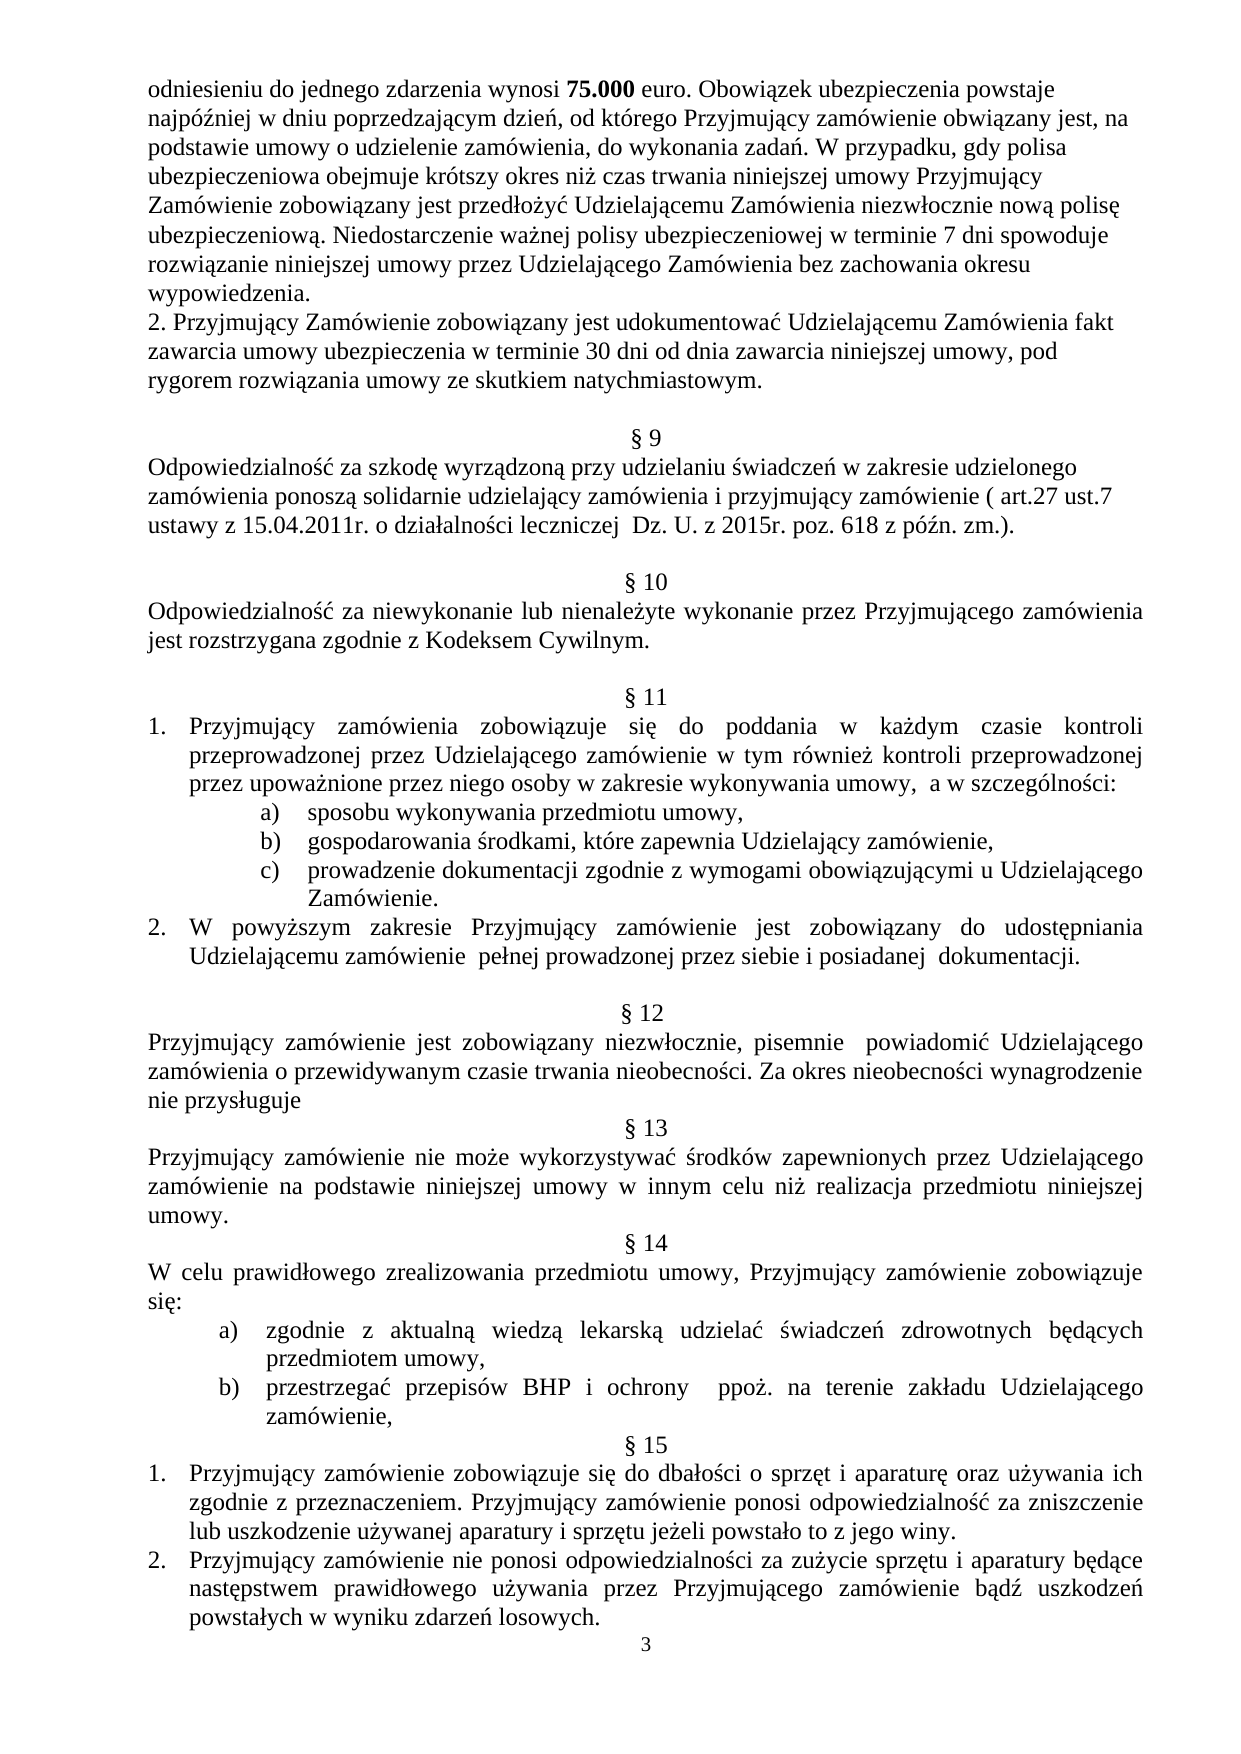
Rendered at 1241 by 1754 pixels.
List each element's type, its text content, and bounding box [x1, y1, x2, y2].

text Przyjmujący zamówienie nie może wykorzystywać środków zapewnionych przez Udzielającego zamówienie na podstawie niniejszej umowy w innym celu niż realizacja przedmiotu niniejszej umowy. [148, 1142, 1144, 1228]
list Przyjmujący zamówienia zobowiązuje się do poddania w każdym czasie kontroli przeprowadzonej przez Udzielającego zamówienie w tym również kontroli przeprowadzonej przez upoważnione przez niego osoby w zakresie wykonywania umowy, a w szczególności: [148, 711, 1144, 797]
text § 15 [148, 1430, 1144, 1458]
text Przyjmujący zamówienie jest zobowiązany niezwłocznie, pisemnie powiadomić Udzielającego zamówienia o przewidywanym czasie trwania nieobecności. Za okres nieobecności wynagrodzenie nie przysługuje [148, 1027, 1144, 1113]
list Przyjmujący zamówienie zobowiązuje się do dbałości o sprzęt i aparaturę oraz używania ich zgodnie z przeznaczeniem. Przyjmujący zamówienie ponosi odpowiedzialność za zniszczenie lub uszkodzenie używanej aparatury i sprzętu jeżeli powstało to z jego winy. [148, 1458, 1144, 1545]
text Odpowiedzialność za szkodę wyrządzoną przy udzielaniu świadczeń w zakresie udzielonego zamówienia ponoszą solidarnie udzielający zamówienia i przyjmujący zamówienie ( art.27 ust.7 ustawy z 15.04.2011r. o działalności leczniczej Dz. U. z 2015r. poz. 618 z późn. zm.). [148, 452, 1144, 538]
list przestrzegać przepisów BHP i ochrony ppoż. na terenie zakładu Udzielającego zamówienie, [218, 1372, 1144, 1430]
list Przyjmujący zamówienie nie ponosi odpowiedzialności za zużycie sprzętu i aparatury będące następstwem prawidłowego używania przez Przyjmującego zamówienie bądź uszkodzeń powstałych w wyniku zdarzeń losowych. [148, 1545, 1144, 1631]
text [148, 74, 1144, 307]
list zgodnie z aktualną wiedzą lekarską udzielać świadczeń zdrowotnych będących przedmiotem umowy, [218, 1315, 1144, 1372]
text 2. Przyjmujący Zamówienie zobowiązany jest udokumentować Udzielającemu Zamówienia fakt zawarcia umowy ubezpieczenia w terminie 30 dni od dnia zawarcia niniejszej umowy, pod rygorem rozwiązania umowy ze skutkiem natychmiastowym. [148, 307, 1144, 395]
list prowadzenie dokumentacji zgodnie z wymogami obowiązującymi u Udzielającego Zamówienie. [260, 855, 1144, 912]
list gospodarowania środkami, które zapewnia Udzielający zamówienie, [260, 826, 1144, 855]
text § 9 [148, 423, 1144, 452]
list sposobu wykonywania przedmiotu umowy, [260, 797, 1144, 826]
text § 13 [148, 1113, 1144, 1142]
list W powyższym zakresie Przyjmujący zamówienie jest zobowiązany do udostępniania Udzielającemu zamówienie pełnej prowadzonej przez siebie i posiadanej dokumentacji. [148, 912, 1144, 970]
text § 10 [148, 567, 1144, 596]
text W celu prawidłowego zrealizowania przedmiotu umowy, Przyjmujący zamówienie zobowiązuje się: [148, 1257, 1144, 1315]
text § 12 [189, 998, 1144, 1027]
text § 14 [148, 1228, 1144, 1257]
text Odpowiedzialność za niewykonanie lub nienależyte wykonanie przez Przyjmującego zamówienia jest rozstrzygana zgodnie z Kodeksem Cywilnym. [148, 596, 1144, 653]
text § 11 [148, 682, 1144, 711]
